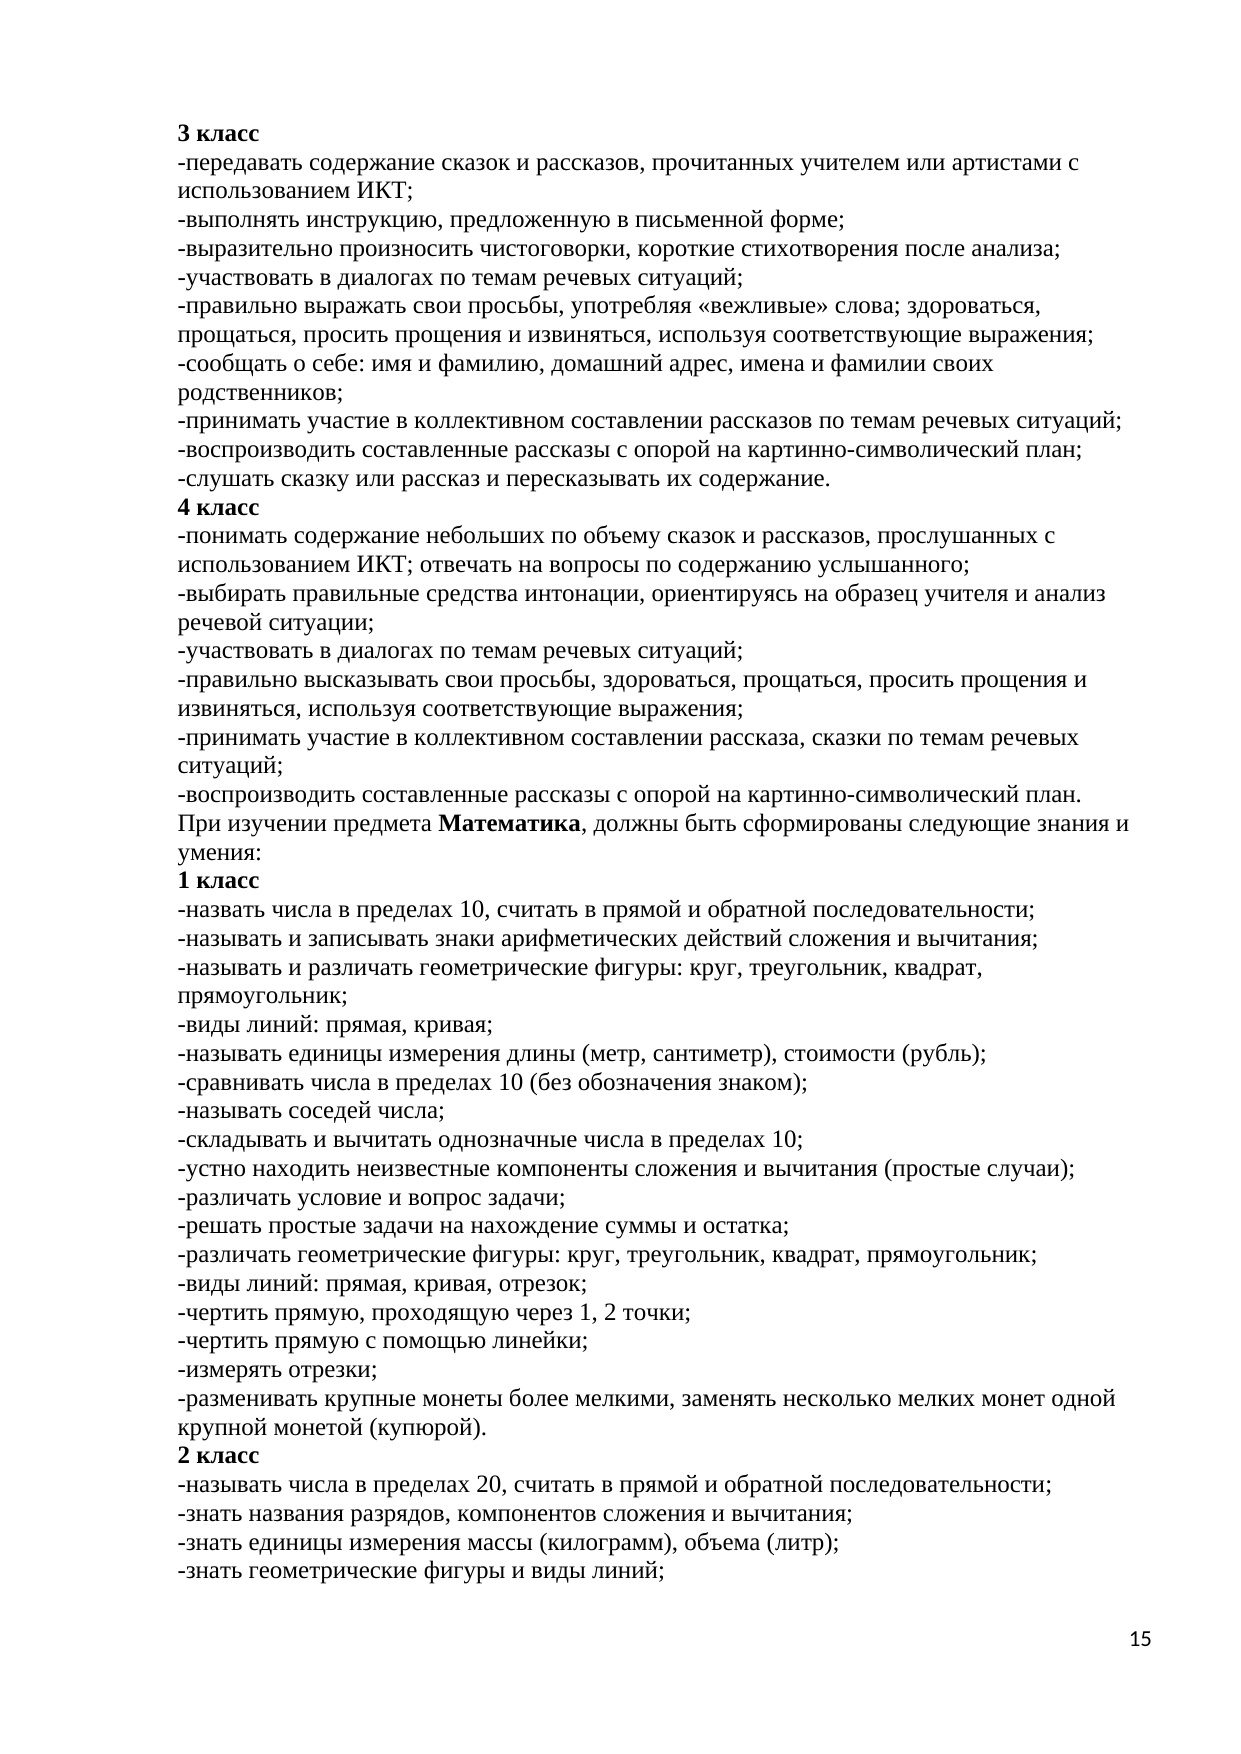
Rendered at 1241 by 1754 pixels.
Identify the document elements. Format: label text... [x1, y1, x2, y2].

text -виды линий: прямая, кривая; [177, 1009, 1152, 1038]
text -называть соседей числа; [177, 1096, 1152, 1124]
text -воспроизводить составленные рассказы с опорой на картинно-символический план. [177, 779, 1152, 808]
text использованием ИКТ; [177, 176, 1152, 204]
text -знать названия разрядов, компонентов сложения и вычитания; [177, 1498, 1152, 1527]
text -чертить прямую, проходящую через 1, 2 точки; [177, 1297, 1152, 1326]
text -сообщать о себе: имя и фамилию, домашний адрес, имена и фамилии своих родственников; [177, 348, 1152, 406]
text -выразительно произносить чистоговорки, короткие стихотворения после анализа; [177, 233, 1152, 262]
text 1 класс [177, 866, 1152, 894]
text ситуаций; [177, 751, 1152, 779]
text 4 класс [177, 492, 1152, 521]
text -называть и записывать знаки арифметических действий сложения и вычитания; [177, 923, 1152, 952]
text -передавать содержание сказок и рассказов, прочитанных учителем или артистами с [177, 147, 1152, 176]
text -решать простые задачи на нахождение суммы и остатка; [177, 1211, 1152, 1239]
text -складывать и вычитать однозначные числа в пределах 10; [177, 1124, 1152, 1153]
text -выполнять инструкцию, предложенную в письменной форме; [177, 204, 1152, 233]
text -виды линий: прямая, кривая, отрезок; [177, 1268, 1152, 1297]
text -правильно высказывать свои просьбы, здороваться, прощаться, просить прощения и [177, 664, 1152, 693]
text -различать геометрические фигуры: круг, треугольник, квадрат, прямоугольник; [177, 1239, 1152, 1268]
text При изучении предмета Математика, должны быть сформированы следующие знания и [177, 808, 1152, 837]
text -правильно выражать свои просьбы, употребляя «вежливые» слова; здороваться, прощаться, просить прощения и извиняться, используя соответствующие выражения; [177, 291, 1152, 348]
text -называть единицы измерения длины (метр, сантиметр), стоимости (рубль); [177, 1038, 1152, 1067]
text -сравнивать числа в пределах 10 (без обозначения знаком); [177, 1067, 1152, 1096]
text -знать геометрические фигуры и виды линий; [177, 1556, 1152, 1584]
text -измерять отрезки; [177, 1354, 1152, 1383]
text -воспроизводить составленные рассказы с опорой на картинно-символический план; [177, 434, 1152, 463]
text -понимать содержание небольших по объему сказок и рассказов, прослушанных с [177, 521, 1152, 549]
text -разменивать крупные монеты более мелкими, заменять несколько мелких монет одной [177, 1383, 1152, 1412]
text -называть числа в пределах 20, считать в прямой и обратной последовательности; [177, 1469, 1152, 1498]
text умения: [177, 837, 1152, 866]
text -принимать участие в коллективном составлении рассказов по темам речевых ситуаций; [177, 406, 1152, 434]
text -различать условие и вопрос задачи; [177, 1182, 1152, 1211]
text -участвовать в диалогах по темам речевых ситуаций; [177, 636, 1152, 664]
text извиняться, используя соответствующие выражения; [177, 693, 1152, 722]
text -назвать числа в пределах 10, считать в прямой и обратной последовательности; [177, 894, 1152, 923]
text -принимать участие в коллективном составлении рассказа, сказки по темам речевых [177, 722, 1152, 751]
text использованием ИКТ; отвечать на вопросы по содержанию услышанного; [177, 549, 1152, 578]
text 3 класс [177, 118, 1152, 147]
text речевой ситуации; [177, 607, 1152, 636]
text -называть и различать геометрические фигуры: круг, треугольник, квадрат, прямоугольник; [177, 952, 1152, 1009]
text -выбирать правильные средства интонации, ориентируясь на образец учителя и анализ [177, 578, 1152, 607]
text -участвовать в диалогах по темам речевых ситуаций; [177, 262, 1152, 291]
text -чертить прямую с помощью линейки; [177, 1326, 1152, 1354]
text -устно находить неизвестные компоненты сложения и вычитания (простые случаи); [177, 1153, 1152, 1182]
text -слушать сказку или рассказ и пересказывать их содержание. [177, 463, 1152, 492]
text -знать единицы измерения массы (килограмм), объема (литр); [177, 1527, 1152, 1556]
text крупной монетой (купюрой). [177, 1412, 1152, 1441]
text 2 класс [177, 1441, 1152, 1469]
